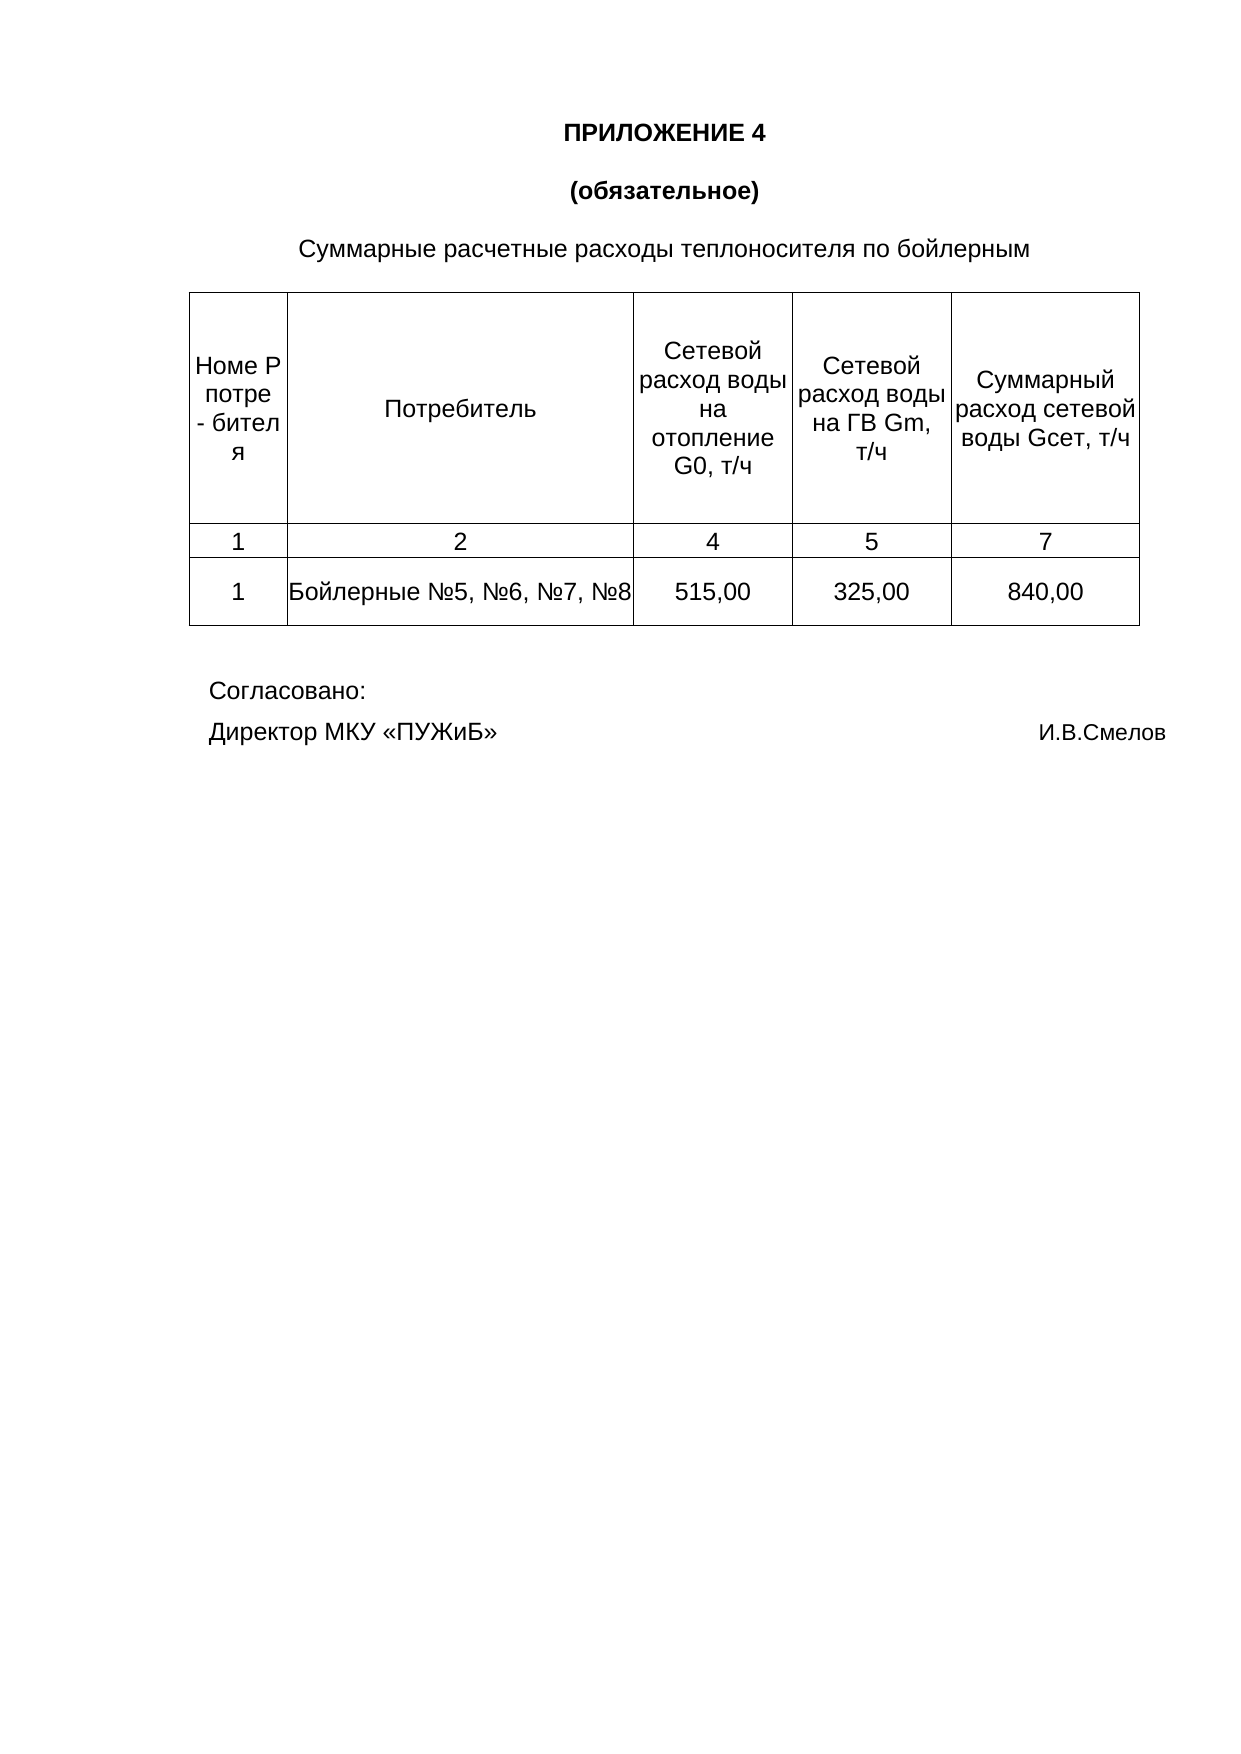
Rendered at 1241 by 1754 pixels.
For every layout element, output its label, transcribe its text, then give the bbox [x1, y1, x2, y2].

table_cell 840,00 [952, 558, 1139, 625]
table_header Суммарный расход сетевой воды Gсет, т/ч [952, 293, 1139, 523]
table_cell 2 [288, 524, 633, 557]
table_header Сетевой расход воды на отопление G0, т/ч [634, 293, 792, 523]
table_cell 4 [634, 524, 792, 557]
table_cell 7 [952, 524, 1139, 557]
text ПРИЛОЖЕНИЕ 4 [177, 118, 1152, 147]
text Директор МКУ «ПУЖиБ» [177, 717, 1152, 746]
table_header Сетевой расход воды на ГВ Gm, т/ч [793, 293, 951, 523]
table_cell Бойлерные №5, №6, №7, №8 [288, 558, 633, 625]
table_cell 515,00 [634, 558, 792, 625]
table_cell 5 [793, 524, 951, 557]
text Суммарные расчетные расходы теплоносителя по бойлерным [177, 234, 1152, 263]
table_cell 1 [190, 524, 287, 557]
table_cell 1 [190, 558, 287, 625]
text Согласовано: [177, 676, 1152, 704]
table_cell 325,00 [793, 558, 951, 625]
table_header Номе Р потре - бител я [190, 293, 287, 523]
text (обязательное) [177, 176, 1152, 205]
table_header Потребитель [288, 293, 633, 523]
